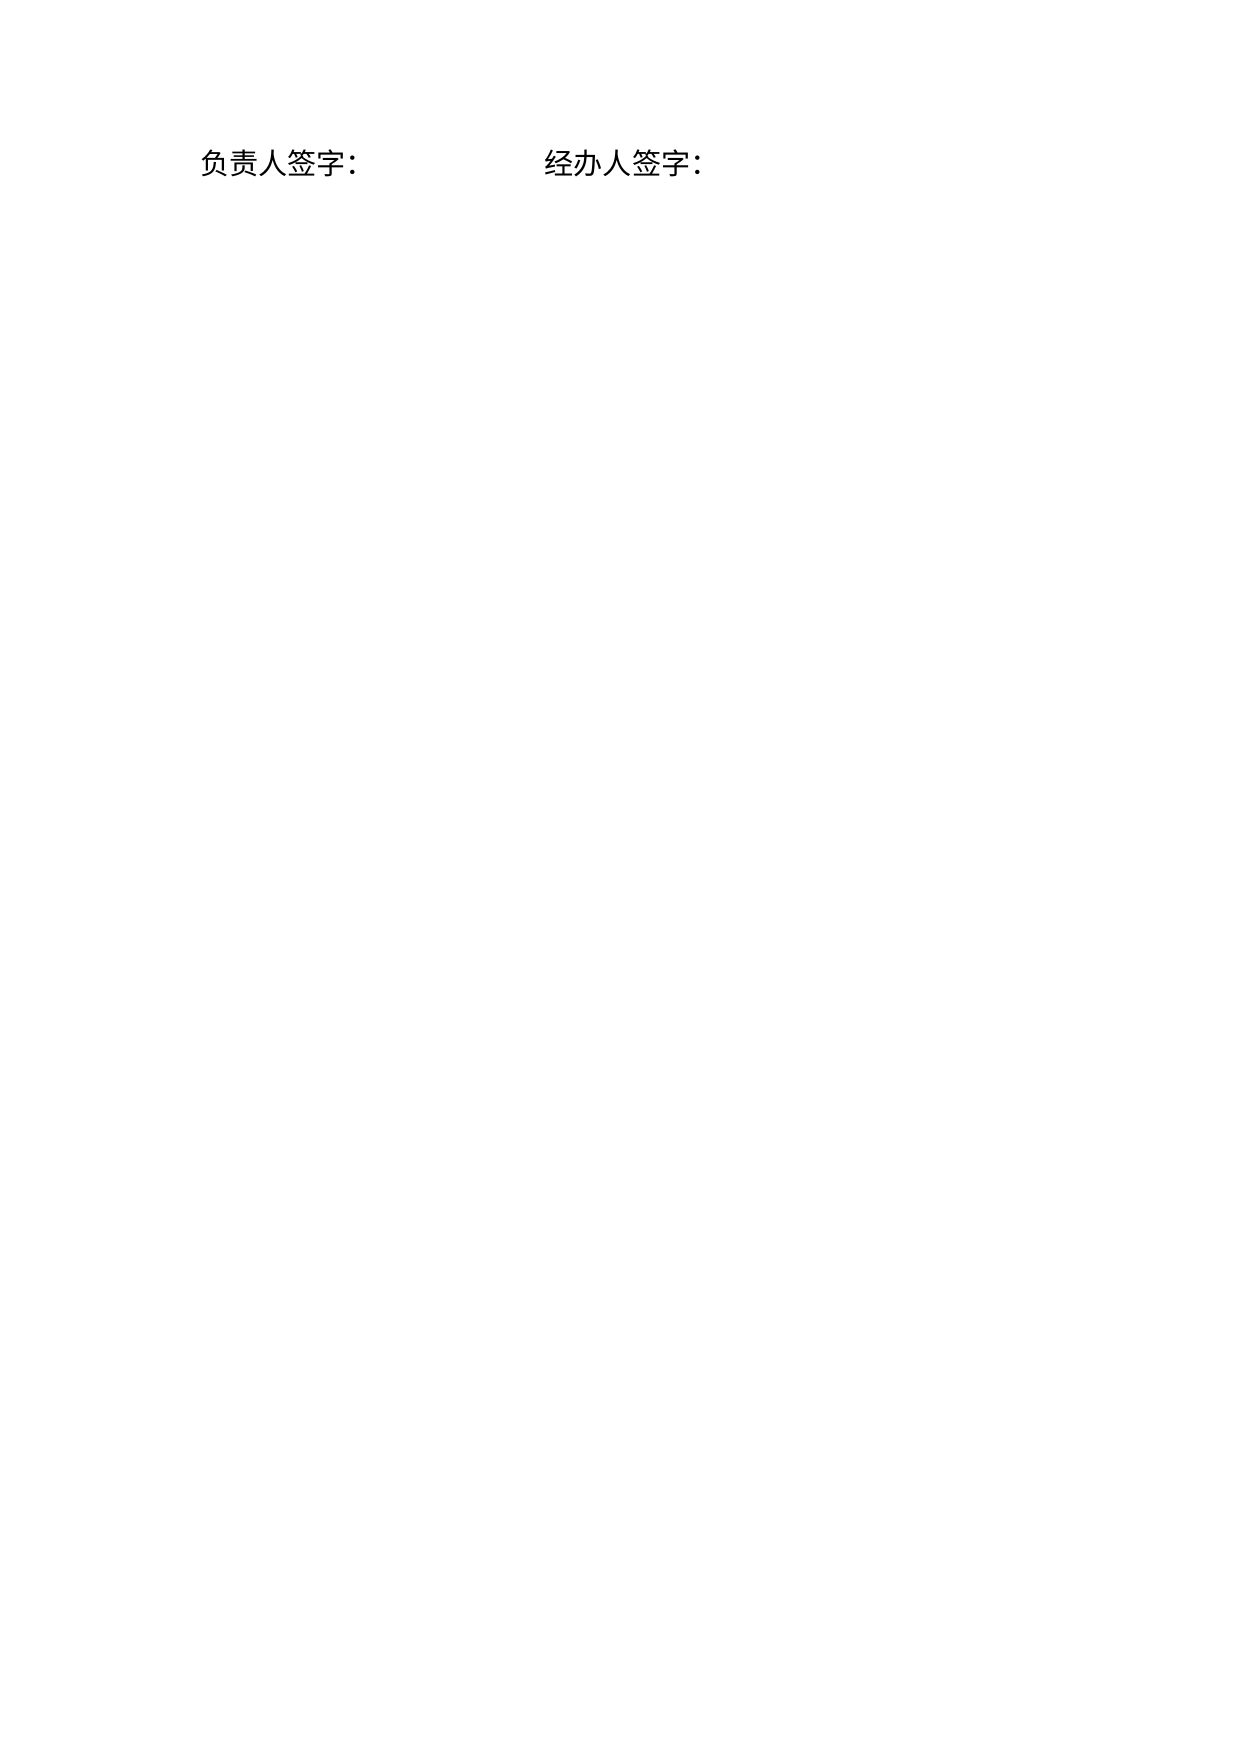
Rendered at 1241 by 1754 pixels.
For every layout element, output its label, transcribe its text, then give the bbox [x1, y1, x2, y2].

text 负责人签字： 经办人签字： [112, 129, 1128, 194]
